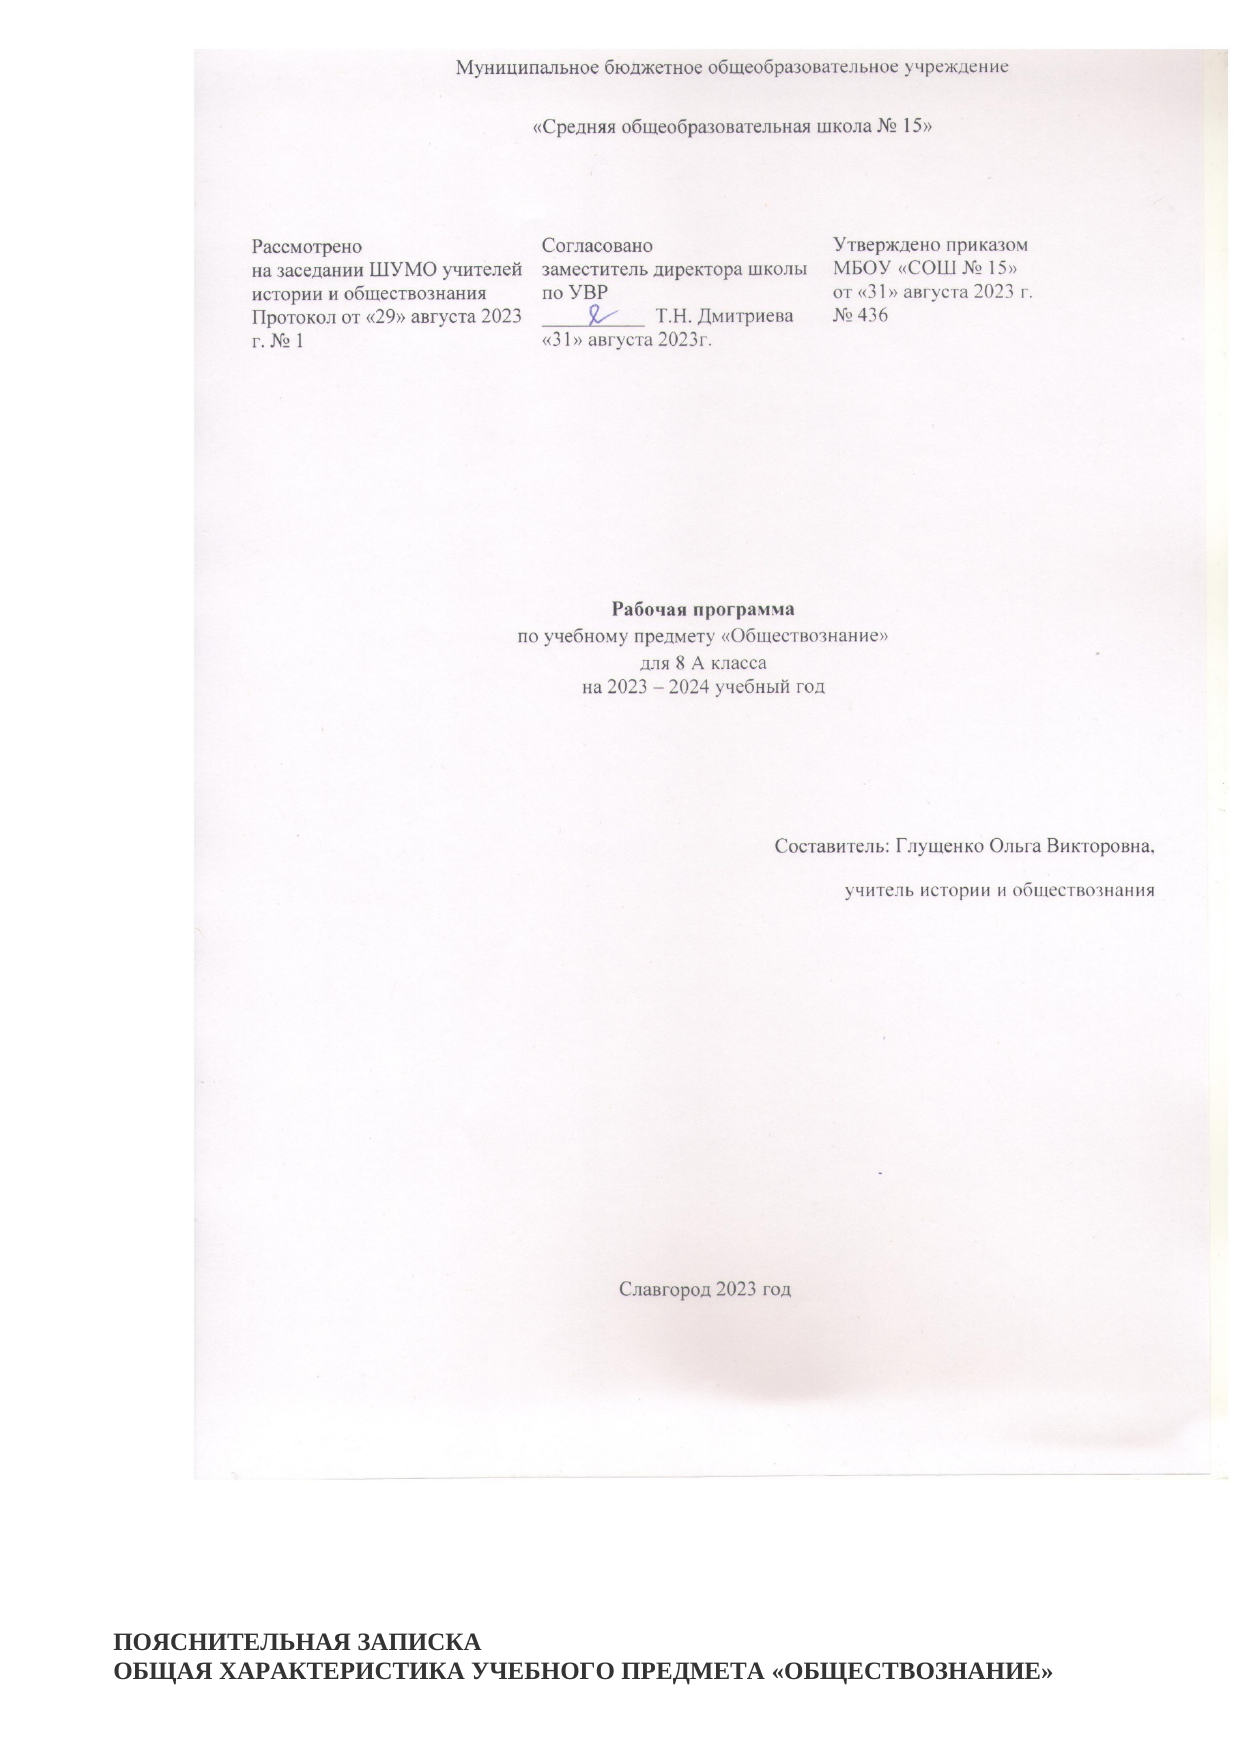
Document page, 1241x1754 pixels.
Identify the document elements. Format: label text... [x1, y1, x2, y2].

text ПОЯСНИТЕЛЬНАЯ ЗАПИСКА [113, 1627, 1162, 1656]
text ОБЩАЯ ХАРАКТЕРИСТИКА УЧЕБНОГО ПРЕДМЕТА «ОБЩЕСТВОЗНАНИЕ» [113, 1656, 1162, 1685]
picture [188, 44, 1237, 1484]
